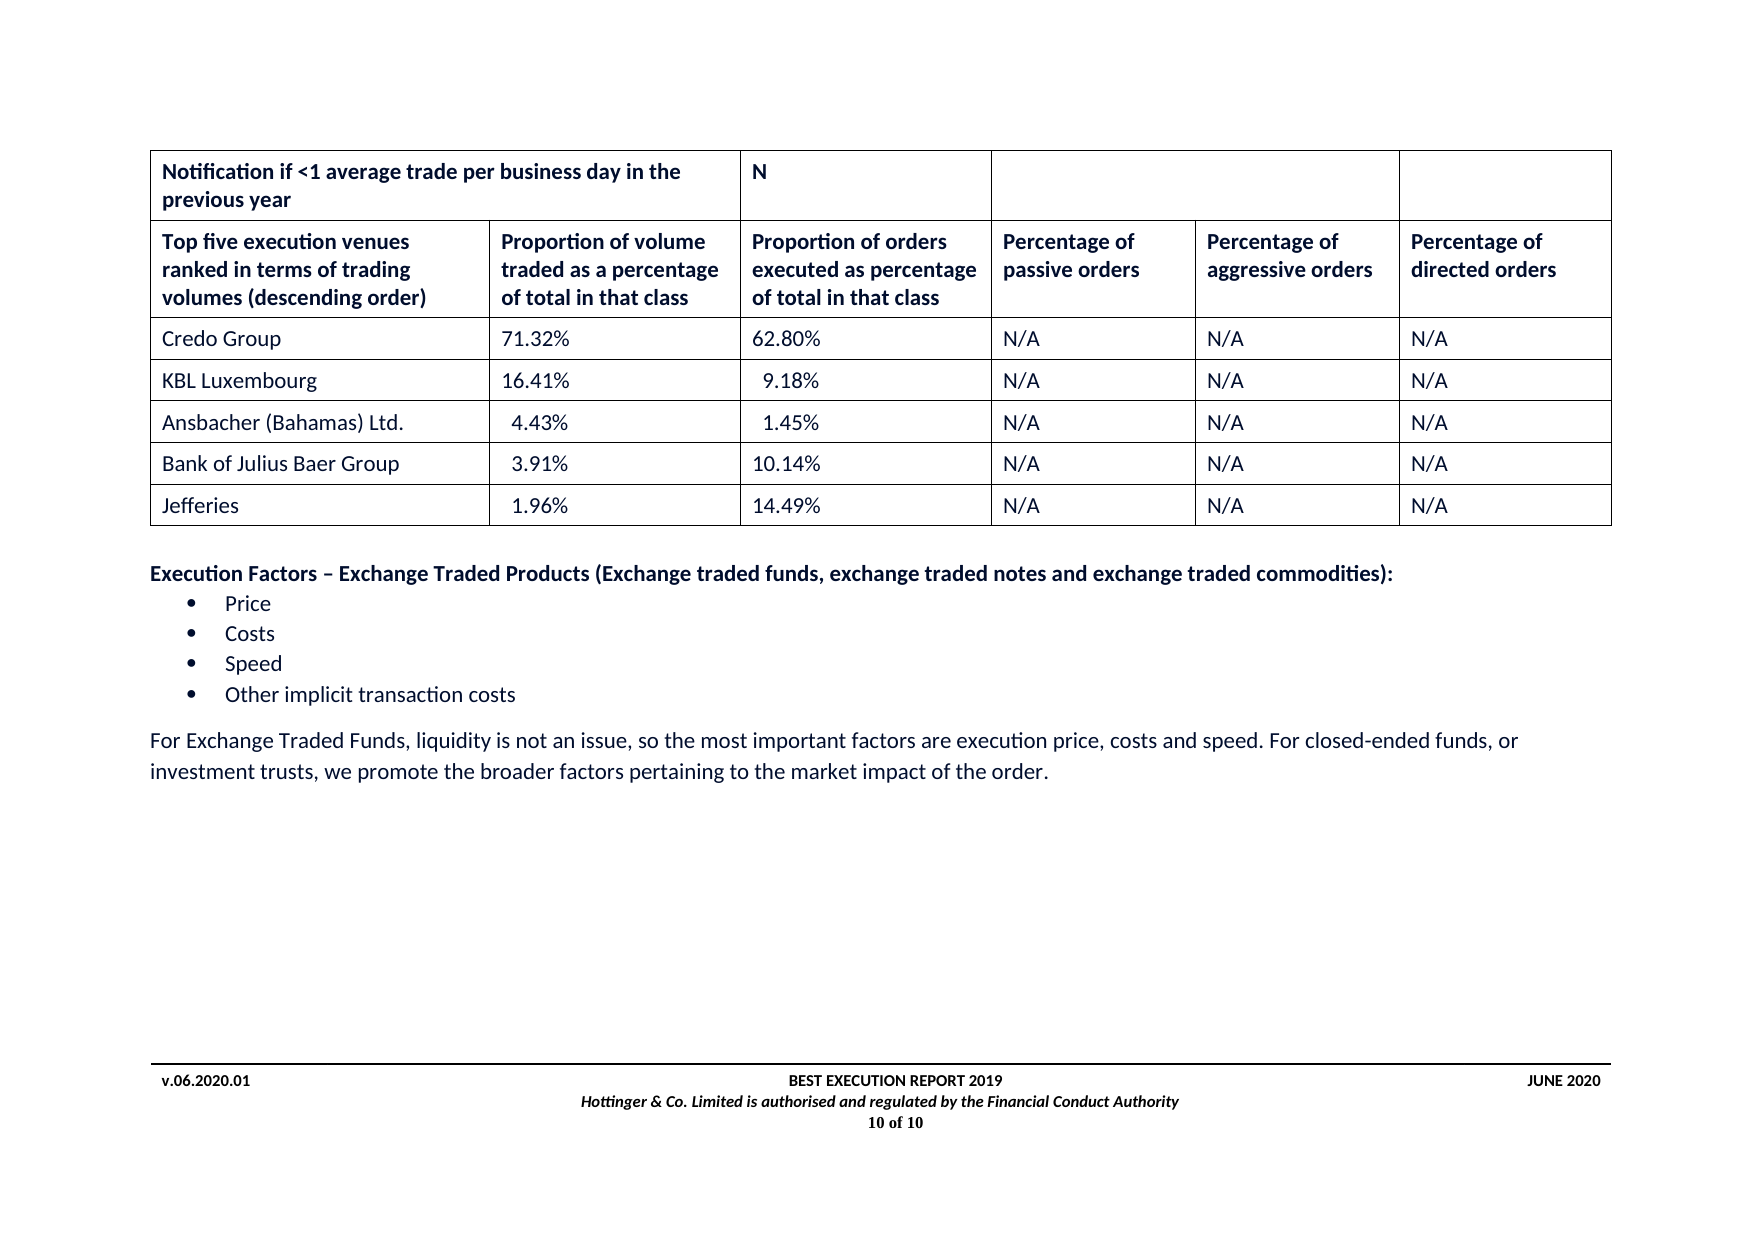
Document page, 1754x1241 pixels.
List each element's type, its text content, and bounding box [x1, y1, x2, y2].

table_cell [1400, 151, 1611, 219]
table_cell N/A [1400, 443, 1611, 483]
table_cell Percentage of aggressive orders [1196, 221, 1399, 317]
table_cell N/A [992, 443, 1195, 483]
table_cell N/A [1400, 360, 1611, 400]
table_cell N [741, 151, 991, 219]
table_cell Jefferies [151, 485, 489, 525]
table_cell N/A [1400, 485, 1611, 525]
table_cell N/A [992, 401, 1195, 442]
table_cell Proportion of volume traded as a percentage of total in that class [490, 221, 740, 317]
table_cell Top five execution venues ranked in terms of trading volumes (descending order) [151, 221, 489, 317]
list Costs [187, 619, 1604, 647]
table_cell 16.41% [490, 360, 740, 400]
table_cell 71.32% [490, 318, 740, 359]
text For Exchange Traded Funds, liquidity is not an issue, so the most important factors are execution price, costs and speed. For closed-ended funds, or investment trusts, we promote the broader factors pertaining to the market impact of the order. [150, 727, 1604, 785]
table_cell Notification if <1 average trade per business day in the previous year [151, 151, 740, 219]
table_cell N/A [1196, 443, 1399, 483]
list Other implicit transaction costs [187, 680, 1604, 708]
table_cell N/A [992, 318, 1195, 359]
table_cell 3.91% [490, 443, 740, 483]
table_cell Bank of Julius Baer Group [151, 443, 489, 483]
table_cell Credo Group [151, 318, 489, 359]
table_cell 10.14% [741, 443, 991, 483]
table_cell N/A [1196, 401, 1399, 442]
table_cell Percentage of directed orders [1400, 221, 1611, 317]
table_cell [992, 151, 1399, 219]
table_cell Ansbacher (Bahamas) Ltd. [151, 401, 489, 442]
table_cell N/A [1196, 318, 1399, 359]
table_cell KBL Luxembourg [151, 360, 489, 400]
table_cell N/A [992, 360, 1195, 400]
table_cell N/A [1196, 485, 1399, 525]
table_cell 14.49% [741, 485, 991, 525]
table_cell 9.18% [741, 360, 991, 400]
text Execution Factors – Exchange Traded Products (Exchange traded funds, exchange traded notes and exchange traded commodities): [150, 559, 1604, 587]
table_cell 1.96% [490, 485, 740, 525]
table_cell Proportion of orders executed as percentage of total in that class [741, 221, 991, 317]
table_cell N/A [1400, 318, 1611, 359]
table_cell 1.45% [741, 401, 991, 442]
table_cell 62.80% [741, 318, 991, 359]
table_cell Percentage of passive orders [992, 221, 1195, 317]
table_cell N/A [1196, 360, 1399, 400]
list Price [187, 589, 1604, 617]
table_cell N/A [992, 485, 1195, 525]
list Speed [187, 649, 1604, 678]
table_cell 4.43% [490, 401, 740, 442]
table_cell N/A [1400, 401, 1611, 442]
